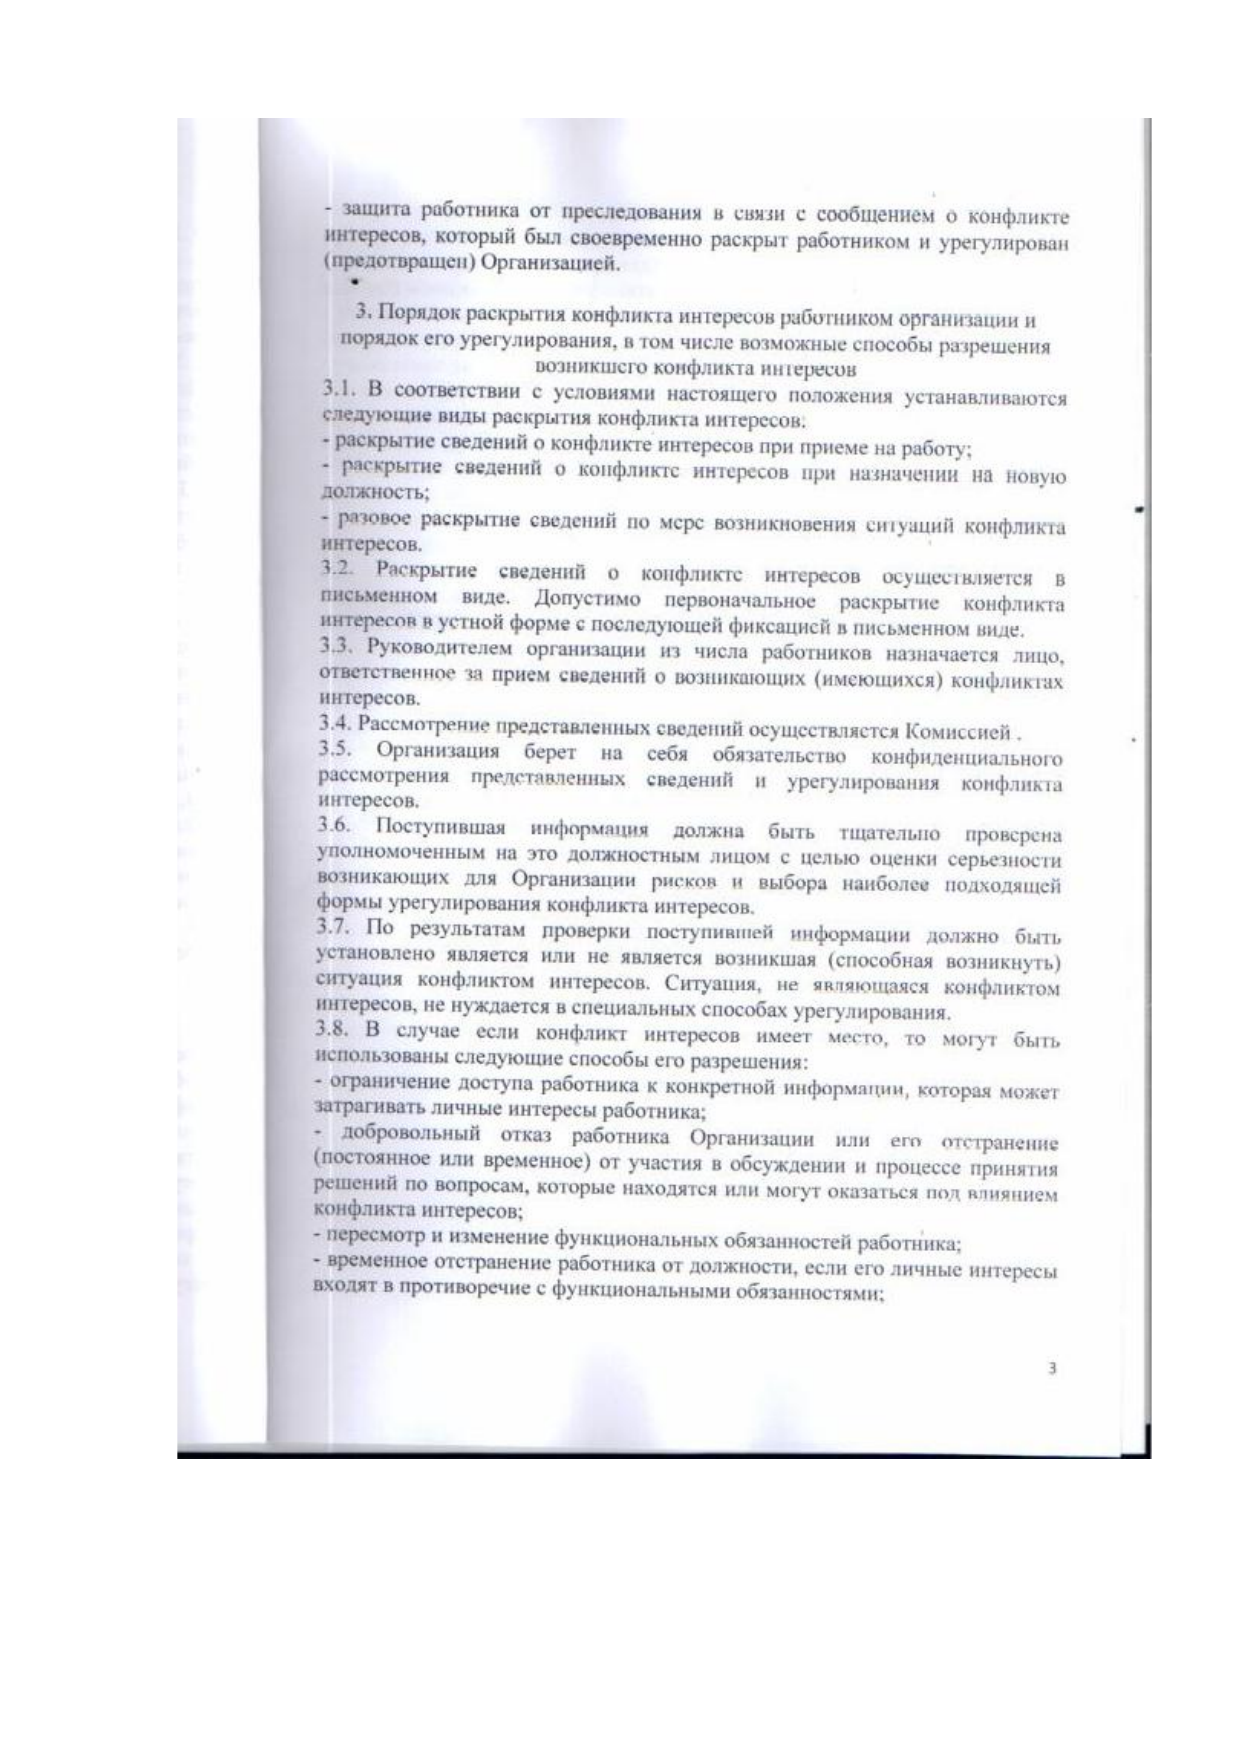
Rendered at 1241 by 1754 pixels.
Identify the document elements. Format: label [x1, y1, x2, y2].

picture [177, 118, 1152, 1459]
